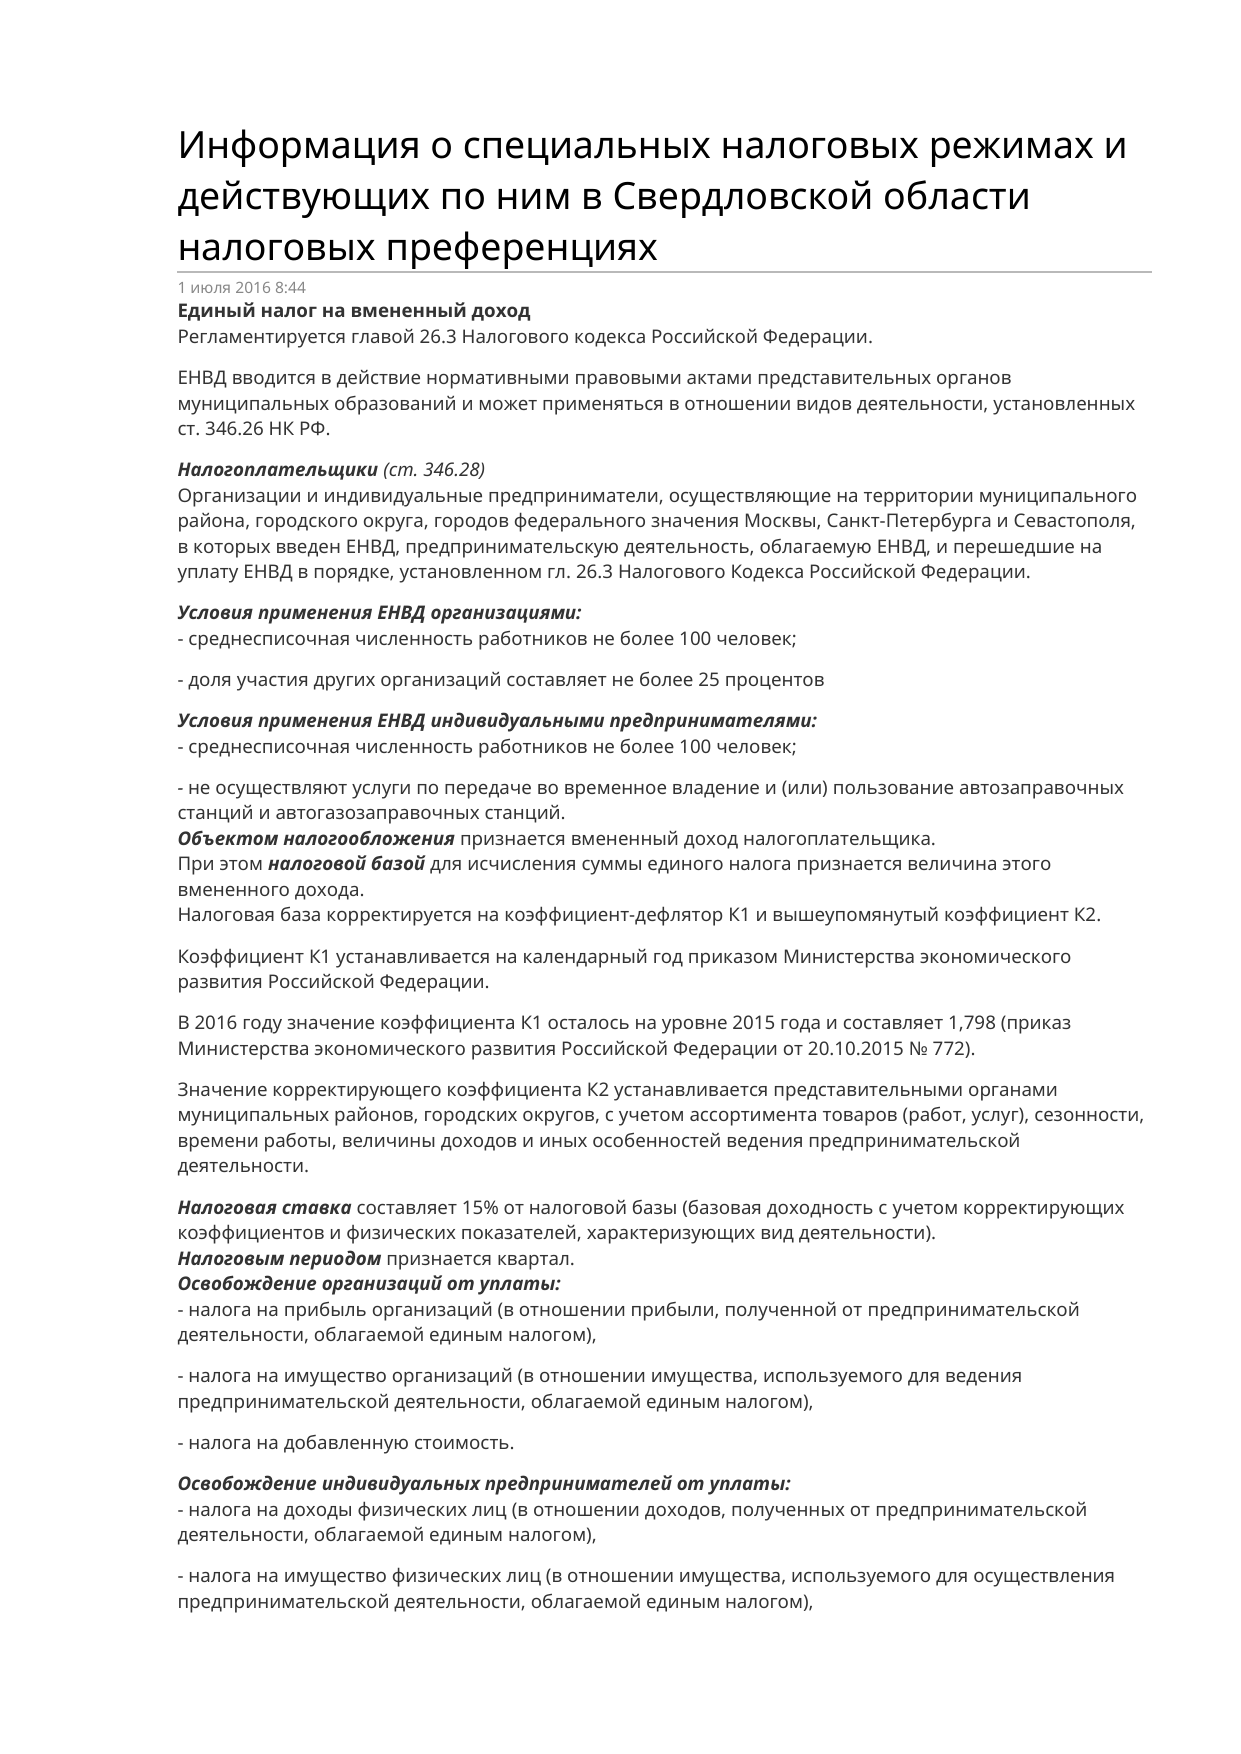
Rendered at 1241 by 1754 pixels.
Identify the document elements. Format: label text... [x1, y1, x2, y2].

text - не осуществляют услуги по передаче во временное владение и (или) пользование автозаправочных станций и автогазозаправочных станций. [177, 774, 1152, 825]
text - налога на имущество физических лиц (в отношении имущества, используемого для осуществления предпринимательской деятельности, облагаемой единым налогом), [177, 1563, 1152, 1614]
text В 2016 году значение коэффициента К1 осталось на уровне 2015 года и составляет 1,798 (приказ Министерства экономического развития Российской Федерации от 20.10.2015 № 772). [177, 1009, 1152, 1061]
text - доля участия других организаций составляет не более 25 процентов [177, 666, 1152, 692]
text Информация о специальных налоговых режимах и действующих по ним в Свердловской области налоговых преференциях [177, 118, 1152, 271]
text Коэффициент К1 устанавливается на календарный год приказом Министерства экономического развития Российской Федерации. [177, 943, 1152, 994]
text Налоговая база корректируется на коэффициент-дефлятор К1 и вышеупомянутый коэффициент К2. [177, 902, 1152, 927]
text Регламентируется главой 26.3 Налогового кодекса Российской Федерации. [177, 323, 1152, 349]
text Освобождение индивидуальных предпринимателей от уплаты: [177, 1471, 1152, 1496]
text - налога на имущество организаций (в отношении имущества, используемого для ведения предпринимательской деятельности, облагаемой единым налогом), [177, 1363, 1152, 1414]
text Условия применения ЕНВД индивидуальными предпринимателями: [177, 707, 1152, 733]
text 1 июля 2016 8:44 [177, 273, 1152, 298]
text Организации и индивидуальные предприниматели, осуществляющие на территории муниципального района, городского округа, городов федерального значения Москвы, Санкт-Петербурга и Севастополя, в которых введен ЕНВД, предпринимательскую деятельность, облагаемую ЕНВД, и перешедшие на уплату ЕНВД в порядке, установленном гл. 26.3 Налогового Кодекса Российской Федерации. [177, 482, 1152, 584]
text Налоговым периодом признается квартал. [177, 1245, 1152, 1271]
text Единый налог на вмененный доход [177, 298, 1152, 323]
text - среднесписочная численность работников не более 100 человек; [177, 625, 1152, 651]
text - налога на добавленную стоимость. [177, 1429, 1152, 1455]
text Налогоплательщики (ст. 346.28) [177, 456, 1152, 482]
text Освобождение организаций от уплаты: [177, 1271, 1152, 1296]
text ЕНВД вводится в действие нормативными правовыми актами представительных органов муниципальных образований и может применяться в отношении видов деятельности, установленных ст. 346.26 НК РФ. [177, 364, 1152, 441]
text Условия применения ЕНВД организациями: [177, 600, 1152, 625]
text - среднесписочная численность работников не более 100 человек; [177, 733, 1152, 758]
text Налоговая ставка составляет 15% от налоговой базы (базовая доходность с учетом корректирующих коэффициентов и физических показателей, характеризующих вид деятельности). [177, 1194, 1152, 1245]
text - налога на прибыль организаций (в отношении прибыли, полученной от предпринимательской деятельности, облагаемой единым налогом), [177, 1296, 1152, 1347]
text Значение корректирующего коэффициента К2 устанавливается представительными органами муниципальных районов, городских округов, с учетом ассортимента товаров (работ, услуг), сезонности, времени работы, величины доходов и иных особенностей ведения предпринимательской деятельности. [177, 1076, 1152, 1178]
text При этом налоговой базой для исчисления суммы единого налога признается величина этого вмененного дохода. [177, 851, 1152, 902]
text - налога на доходы физических лиц (в отношении доходов, полученных от предпринимательской деятельности, облагаемой единым налогом), [177, 1496, 1152, 1547]
text Объектом налогообложения признается вмененный доход налогоплательщика. [177, 825, 1152, 851]
